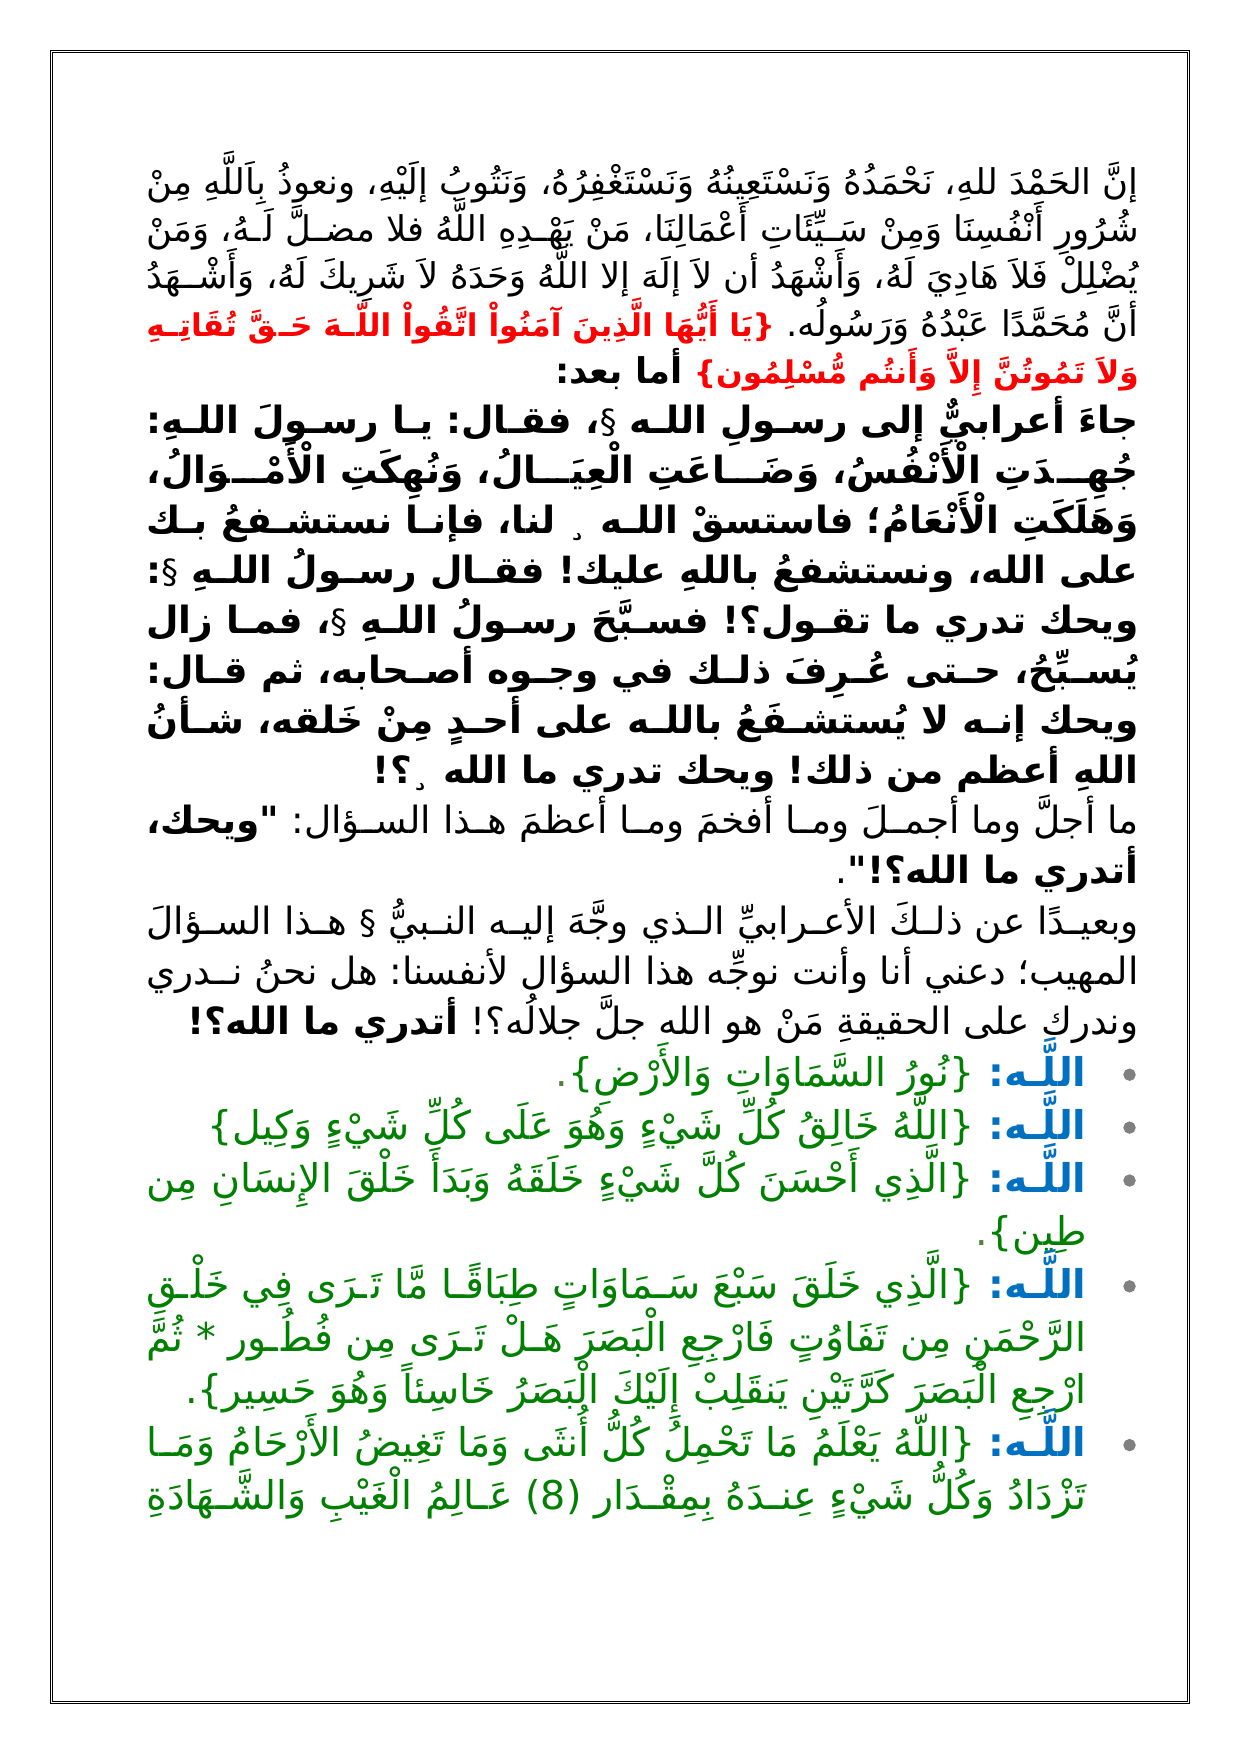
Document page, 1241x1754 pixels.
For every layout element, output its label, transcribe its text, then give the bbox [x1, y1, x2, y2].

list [146, 1420, 1124, 1519]
list اللَّـه: {اللَّهُ خَالِقُ كُلِّ شَيْءٍ وَهُوَ عَلَى كُلِّ شَيْءٍ وَكِيل} [146, 1102, 1124, 1148]
list اللَّـه: {الَّذِي أَحْسَنَ كُلَّ شَيْءٍ خَلَقَهُ وَبَدَأَ خَلْقَ الإِنسَانِ مِن طِين}. [146, 1155, 1124, 1254]
text ما أجلَّ وما أجملَ وما أفخمَ وما أعظمَ هذا السؤال: "ويحك، أتدري ما الله؟!". [146, 799, 1138, 893]
text جاءَ أعرابيٌّ إلى رسولِ الله §، فقال: يا رسولَ اللهِ: جُهِدَتِ الْأَنْفُسُ، وَضَاعَتِ الْعِيَالُ، وَنُهِكَتِ الْأَمْوَالُ، وَهَلَكَتِ الْأَنْعَامُ؛ فاستسقْ الله ¸ لنا، فإنا نستشفعُ بك على الله، ونستشفعُ باللهِ عليك! فقال رسولُ اللهِ §: ويحك تدري ما تقول؟! فسبَّحَ رسولُ اللهِ §، فما زال يُسبِّحُ، حتى عُرِفَ ذلك في وجوه أصحابه، ثم قال: ويحك إنه لا يُستشفَعُ بالله على أحدٍ مِنْ خَلقه، شأنُ اللهِ أعظم من ذلك! ويحك تدري ما الله ¸؟! [146, 398, 1138, 793]
text إنَّ الحَمْدَ للهِ، نَحْمَدُهُ وَنَسْتَعِينُهُ وَنَسْتَغْفِرُهُ، وَنَتُوبُ إلَيْهِ، ونعوذُ بِاَللَّهِ مِنْ شُرُورِ أَنْفُسِنَا وَمِنْ سَيِّئَاتِ أَعْمَالِنَا، مَنْ يَهْدِهِ اللَّهُ فلا مضلَّ لَهُ، وَمَنْ يُضْلِلْ فَلاَ هَادِيَ لَهُ، وَأَشْهَدُ أن لاَ إلَهَ إلا اللَّهُ وَحَدَهُ لاَ شَرِيكَ لَهُ، وَأَشْهَدُ أنَّ مُحَمَّدًا عَبْدُهُ وَرَسُولُه. {يَا أَيُّهَا الَّذِينَ آمَنُواْ اتَّقُواْ اللّهَ حَقَّ تُقَاتِهِ وَلاَ تَمُوتُنَّ إِلاَّ وَأَنتُم مُّسْلِمُون} أما بعد: [146, 161, 1138, 392]
list اللَّـه: {الَّذِي خَلَقَ سَبْعَ سَمَاوَاتٍ طِبَاقًا مَّا تَرَى فِي خَلْقِ الرَّحْمَنِ مِن تَفَاوُتٍ فَارْجِعِ الْبَصَرَ هَلْ تَرَى مِن فُطُور * ثُمَّ ارْجِعِ الْبَصَرَ كَرَّتَيْنِ يَنقَلِبْ إِلَيْكَ الْبَصَرُ خَاسِئاً وَهُوَ حَسِير}. [146, 1261, 1124, 1413]
text وبعيدًا عن ذلكَ الأعرابيِّ الذي وجَّهَ إليه النبيُّ § هذا السؤالَ المهيب؛ دعني أنا وأنت نوجِّه هذا السؤال لأنفسنا: هل نحنُ ندري وندرك على الحقيقةِ مَنْ هو الله جلَّ جلالُه؟! أتدري ما الله؟! [146, 899, 1138, 1043]
list اللَّـه: {نُورُ السَّمَاوَاتِ وَالأَرْضِ}. [146, 1049, 1124, 1096]
